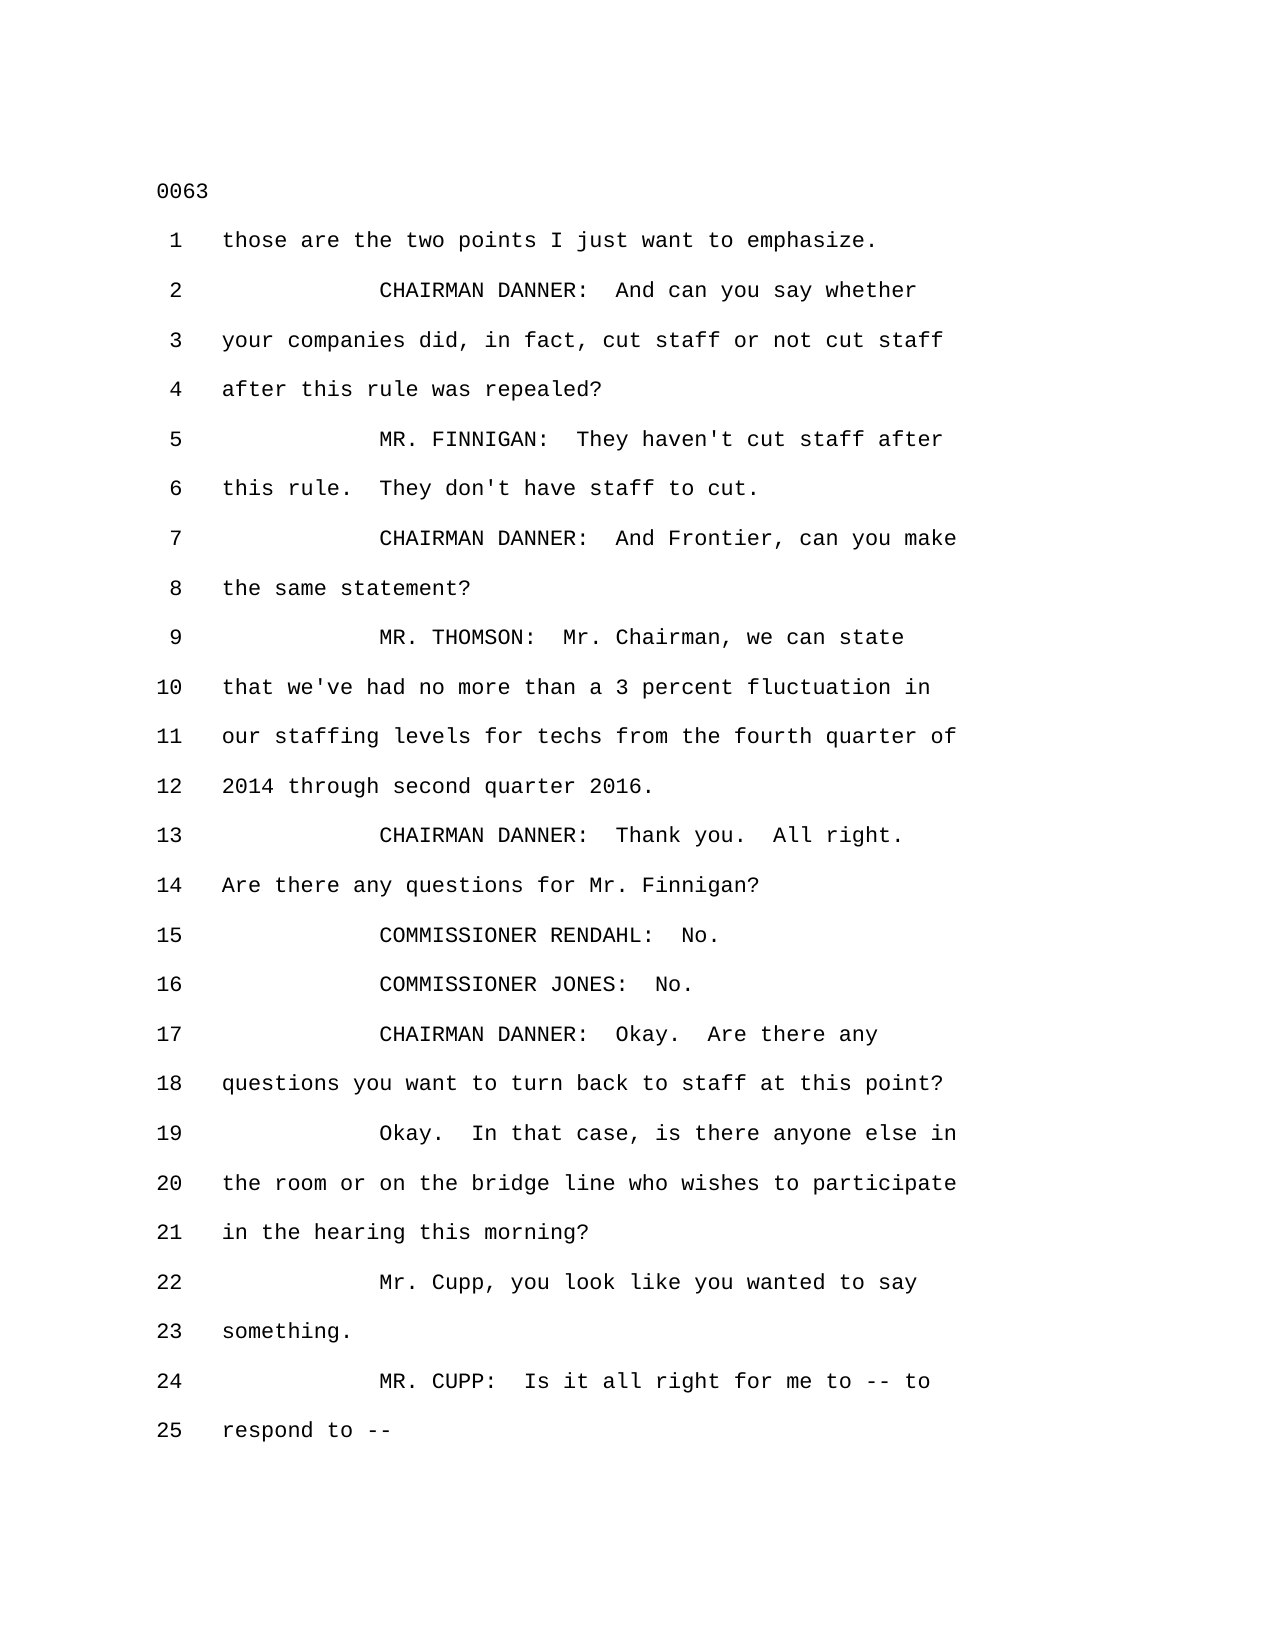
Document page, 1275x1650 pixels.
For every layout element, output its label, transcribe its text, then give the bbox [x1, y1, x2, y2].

text 24 MR. CUPP: Is it all right for me to -- to [156, 1370, 1119, 1395]
text 16 COMMISSIONER JONES: No. [156, 973, 1119, 998]
text 19 Okay. In that case, is there anyone else in [156, 1122, 1119, 1147]
text 22 Mr. Cupp, you look like you wanted to say [156, 1271, 1119, 1296]
text 4 after this rule was repealed? [156, 378, 1119, 403]
text 20 the room or on the bridge line who wishes to participate [156, 1172, 1119, 1196]
text 9 MR. THOMSON: Mr. Chairman, we can state [156, 626, 1119, 651]
text 0063 [156, 180, 1119, 205]
text 6 this rule. They don't have staff to cut. [156, 477, 1119, 502]
text 14 Are there any questions for Mr. Finnigan? [156, 874, 1119, 899]
text 21 in the hearing this morning? [156, 1221, 1119, 1246]
text 18 questions you want to turn back to staff at this point? [156, 1072, 1119, 1097]
text 2 CHAIRMAN DANNER: And can you say whether [156, 279, 1119, 304]
text 15 COMMISSIONER RENDAHL: No. [156, 924, 1119, 948]
text 10 that we've had no more than a 3 percent fluctuation in [156, 676, 1119, 701]
text 23 something. [156, 1320, 1119, 1345]
text 8 the same statement? [156, 577, 1119, 601]
text 13 CHAIRMAN DANNER: Thank you. All right. [156, 824, 1119, 849]
text 25 respond to -- [156, 1419, 1119, 1444]
text 7 CHAIRMAN DANNER: And Frontier, can you make [156, 527, 1119, 552]
text 11 our staffing levels for techs from the fourth quarter of [156, 725, 1119, 750]
text 1 those are the two points I just want to emphasize. [156, 229, 1119, 254]
text 12 2014 through second quarter 2016. [156, 775, 1119, 800]
text 3 your companies did, in fact, cut staff or not cut staff [156, 329, 1119, 353]
text 17 CHAIRMAN DANNER: Okay. Are there any [156, 1023, 1119, 1048]
text 5 MR. FINNIGAN: They haven't cut staff after [156, 428, 1119, 453]
